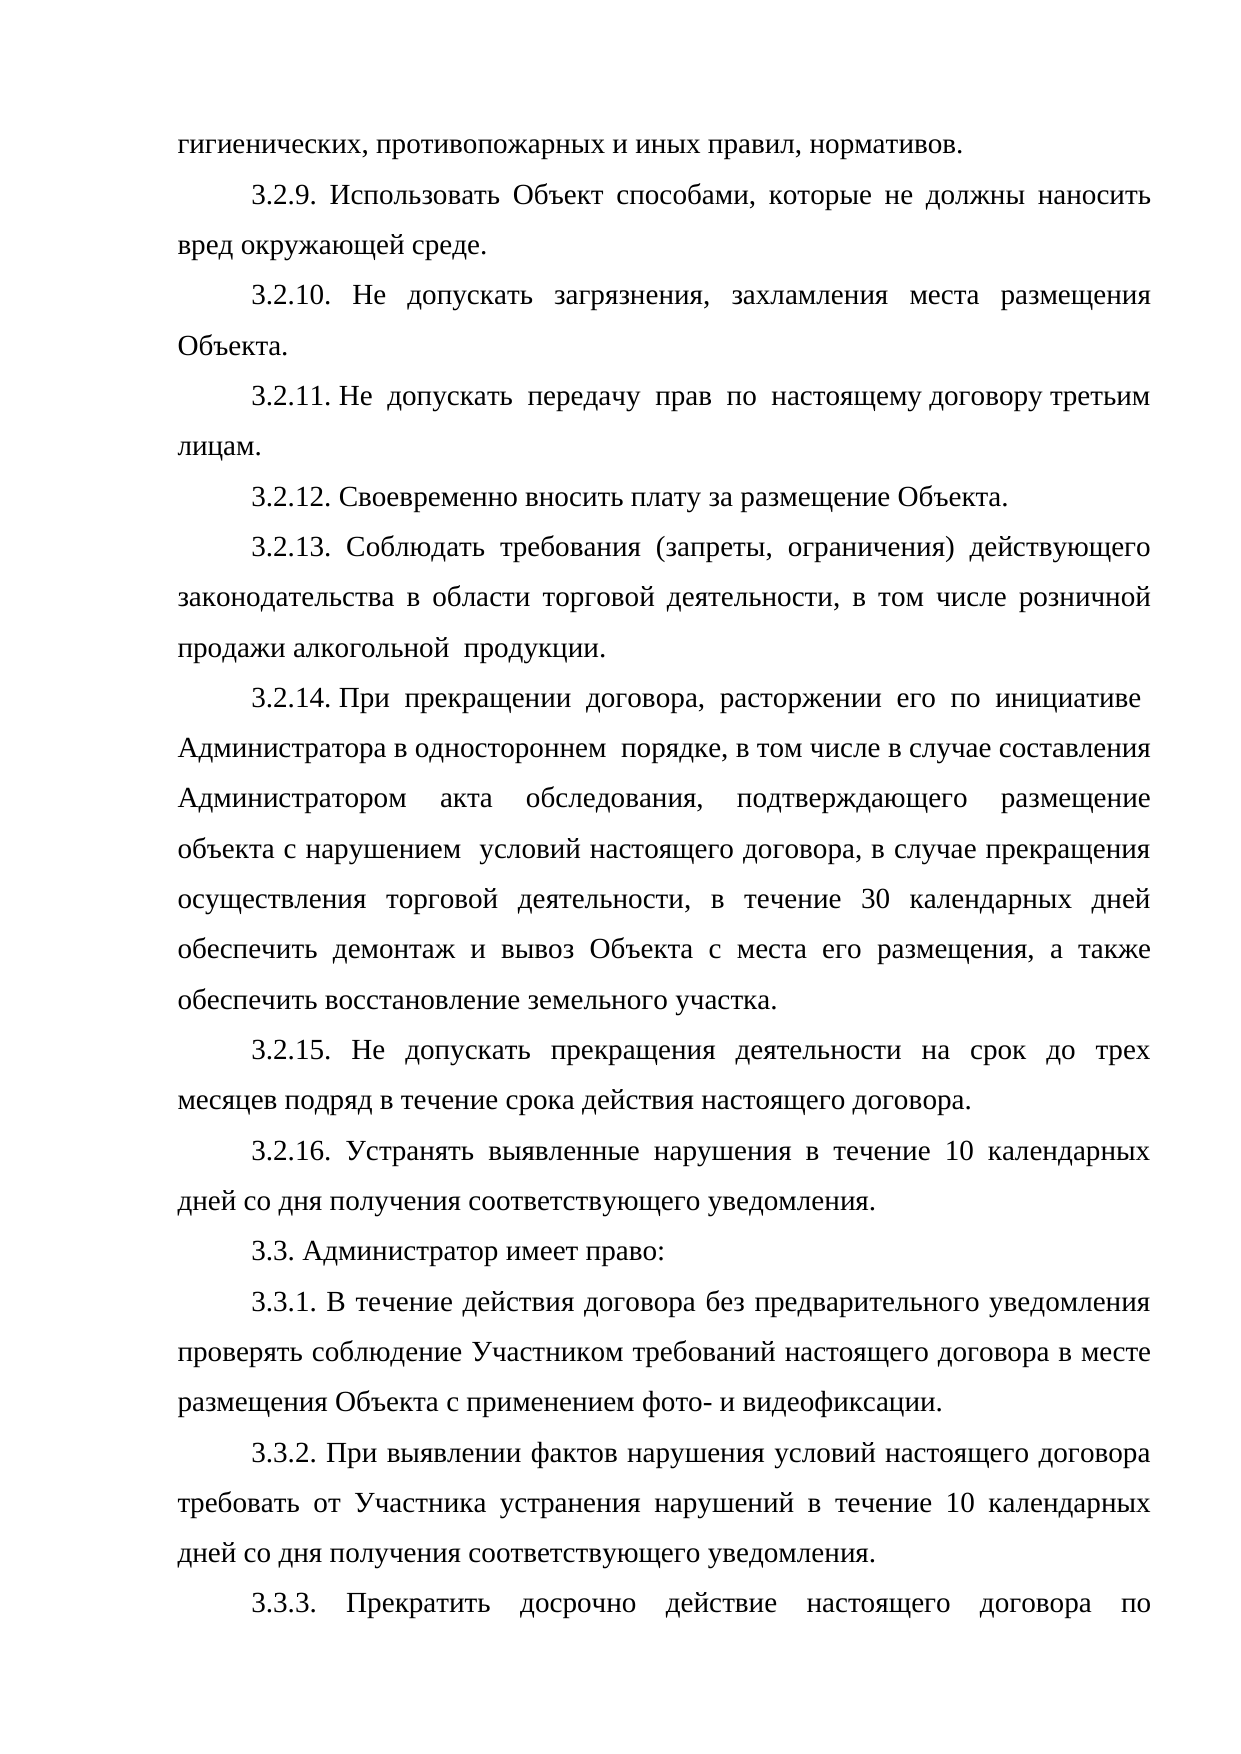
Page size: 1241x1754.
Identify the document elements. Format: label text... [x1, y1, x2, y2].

text 3.2.10. Не допускать загрязнения, захламления места размещения Объекта. [177, 277, 1152, 361]
text 3.3.1. В течение действия договора без предварительного уведомления проверять соблюдение Участником требований настоящего договора в месте размещения Объекта с применением фото- и видеофиксации. [177, 1284, 1152, 1418]
text 3.3. Администратор имеет право: [177, 1233, 1152, 1267]
text 3.2.9. Использовать Объект способами, которые не должны наносить вред окружающей среде. [177, 177, 1152, 261]
text 3.2.11. Не допускать передачу прав по настоящему договору третьим [177, 378, 1152, 412]
text лицам. [177, 428, 1152, 462]
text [177, 1586, 1152, 1619]
text Администратора в одностороннем порядке, в том числе в случае составления Администратором акта обследования, подтверждающего размещение объекта с нарушением условий настоящего договора, в случае прекращения осуществления торговой деятельности, в течение 30 календарных дней обеспечить демонтаж и вывоз Объекта с места его размещения, а также обеспечить восстановление земельного участка. [177, 730, 1152, 1015]
text 3.2.13. Соблюдать требования (запреты, ограничения) действующего законодательства в области торговой деятельности, в том числе розничной продажи алкогольной продукции. [177, 529, 1152, 663]
text 3.2.12. Своевременно вносить плату за размещение Объекта. [177, 479, 1152, 512]
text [177, 127, 1152, 160]
text 3.2.14. При прекращении договора, расторжении его по инициативе [177, 680, 1152, 713]
text 3.2.15. Не допускать прекращения деятельности на срок до трех месяцев подряд в течение срока действия настоящего договора. [177, 1032, 1152, 1116]
text 3.3.2. При выявлении фактов нарушения условий настоящего договора требовать от Участника устранения нарушений в течение 10 календарных дней со дня получения соответствующего уведомления. [177, 1435, 1152, 1569]
text 3.2.16. Устранять выявленные нарушения в течение 10 календарных дней со дня получения соответствующего уведомления. [177, 1133, 1152, 1217]
